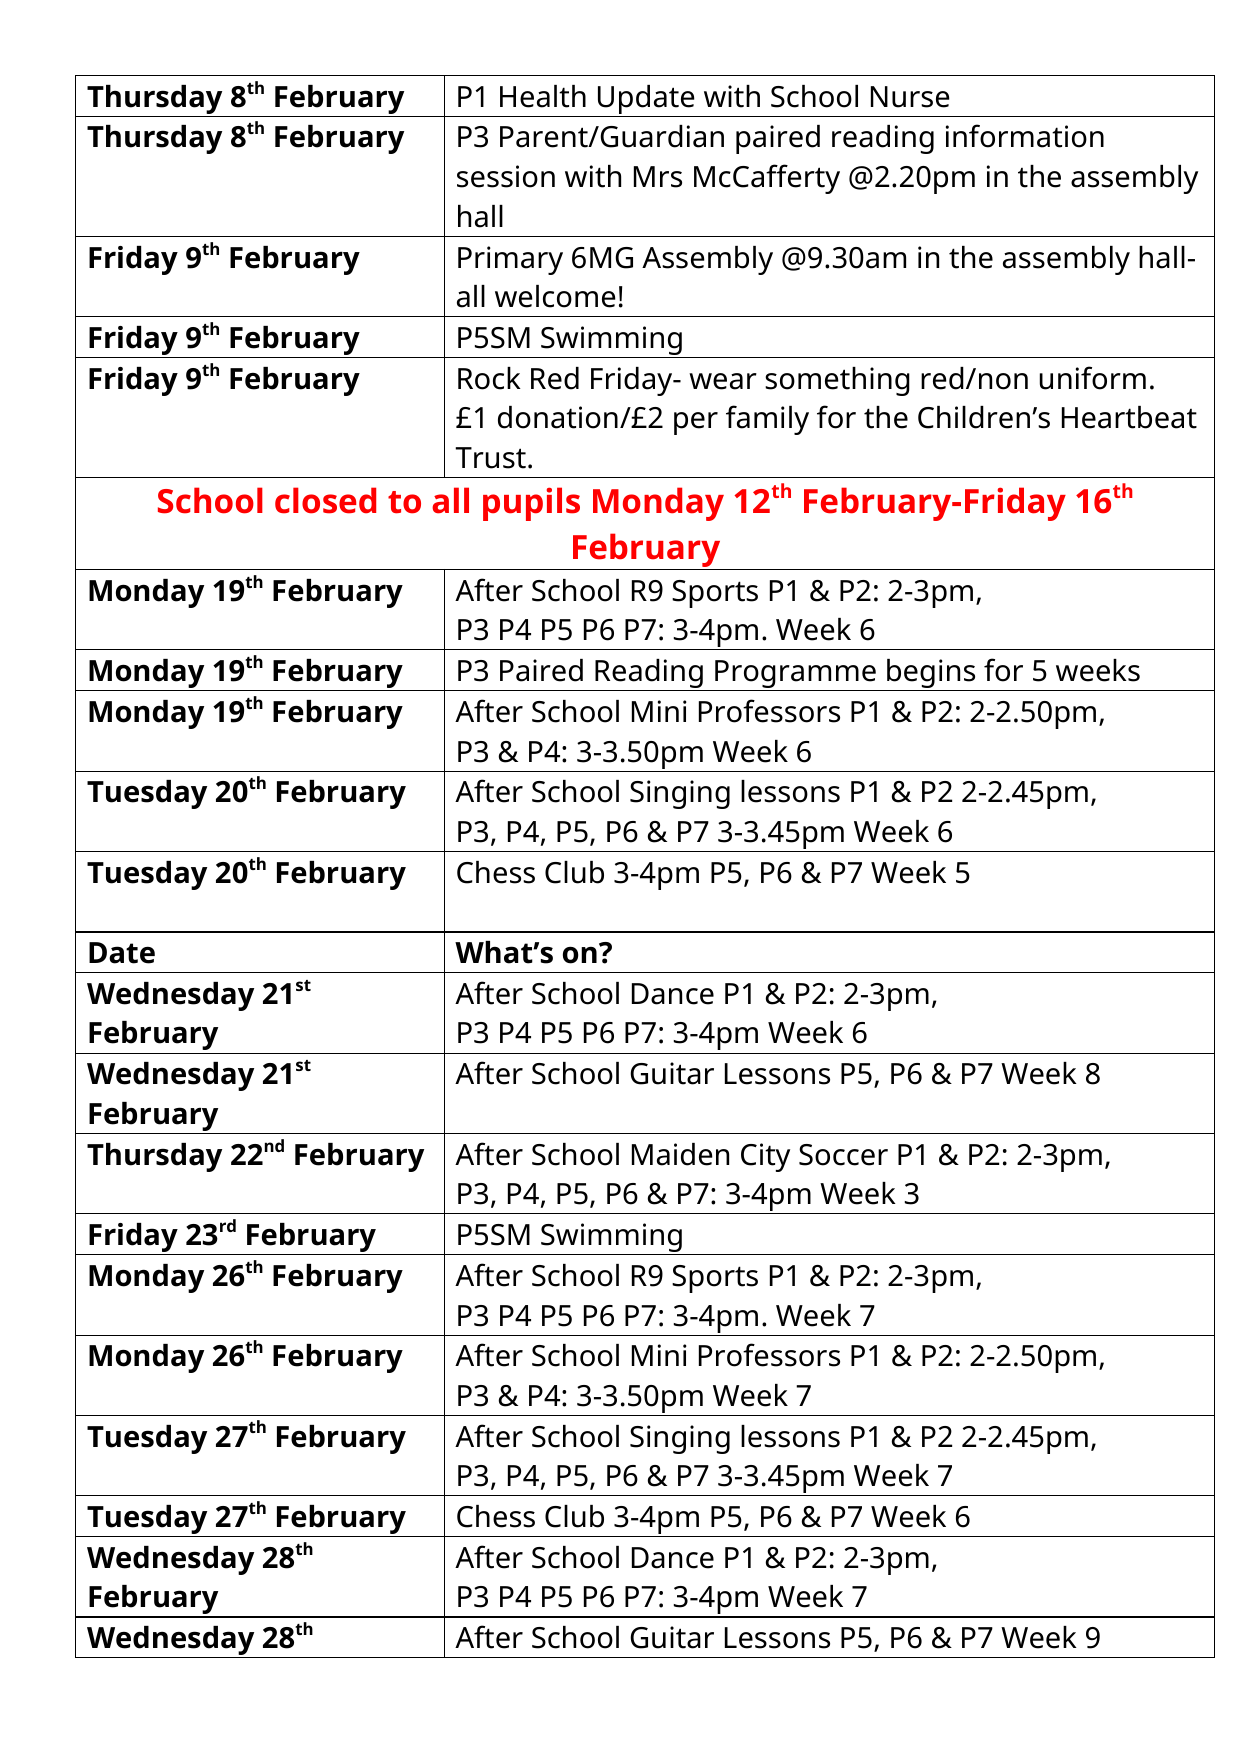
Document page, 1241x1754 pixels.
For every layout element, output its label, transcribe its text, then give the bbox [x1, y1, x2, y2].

table_cell After School Guitar Lessons P5, P6 & P7 Week 8 [445, 1054, 1214, 1133]
table_cell Wednesday 21st February [76, 973, 444, 1052]
table_cell Tuesday 27th February [76, 1416, 444, 1495]
table_cell Monday 26th February [76, 1255, 444, 1334]
table_cell P5SM Swimming [445, 1214, 1214, 1254]
table_cell School closed to all pupils Monday 12th February-Friday 16th February [76, 478, 1214, 569]
table_cell Chess Club 3-4pm P5, P6 & P7 Week 6 [445, 1496, 1214, 1536]
table_cell P3 Parent/Guardian paired reading information session with Mrs McCafferty @2.20pm in the assembly hall [445, 117, 1214, 236]
table_cell After School Dance P1 & P2: 2-3pm, P3 P4 P5 P6 P7: 3-4pm Week 7 [445, 1537, 1214, 1616]
table_cell After School Singing lessons P1 & P2 2-2.45pm, P3, P4, P5, P6 & P7 3-3.45pm Week 6 [445, 772, 1214, 851]
table_cell Monday 19th February [76, 650, 444, 690]
table_cell Friday 23rd February [76, 1214, 444, 1254]
table_cell After School Dance P1 & P2: 2-3pm, P3 P4 P5 P6 P7: 3-4pm Week 6 [445, 973, 1214, 1052]
table_cell Monday 19th February [76, 570, 444, 649]
table_cell Date [76, 933, 444, 972]
table_cell What’s on? [445, 933, 1214, 972]
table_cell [76, 76, 444, 116]
table_cell P3 Paired Reading Programme begins for 5 weeks [445, 650, 1214, 690]
table_cell Friday 9th February [76, 317, 444, 357]
table_cell Chess Club 3-4pm P5, P6 & P7 Week 5 [445, 852, 1214, 931]
table_cell After School Mini Professors P1 & P2: 2-2.50pm, P3 & P4: 3-3.50pm Week 7 [445, 1336, 1214, 1415]
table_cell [76, 117, 444, 236]
table_cell P5SM Swimming [445, 317, 1214, 357]
table_cell Tuesday 27th February [76, 1496, 444, 1536]
table_cell Tuesday 20th February [76, 852, 444, 931]
table_cell After School Singing lessons P1 & P2 2-2.45pm, P3, P4, P5, P6 & P7 3-3.45pm Week 7 [445, 1416, 1214, 1495]
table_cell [76, 1537, 444, 1616]
table_cell After School Mini Professors P1 & P2: 2-2.50pm, P3 & P4: 3-3.50pm Week 6 [445, 691, 1214, 771]
table_cell After School R9 Sports P1 & P2: 2-3pm, P3 P4 P5 P6 P7: 3-4pm. Week 6 [445, 570, 1214, 649]
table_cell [445, 1618, 1214, 1657]
table_cell After School R9 Sports P1 & P2: 2-3pm, P3 P4 P5 P6 P7: 3-4pm. Week 7 [445, 1255, 1214, 1334]
table_cell Thursday 22nd February [76, 1134, 444, 1213]
table_cell Wednesday 21st February [76, 1054, 444, 1133]
table_cell Tuesday 20th February [76, 772, 444, 851]
table_cell Friday 9th February [76, 237, 444, 316]
table_cell Friday 9th February [76, 358, 444, 477]
table_cell Primary 6MG Assembly @9.30am in the assembly hall- all welcome! [445, 237, 1214, 316]
table_cell After School Maiden City Soccer P1 & P2: 2-3pm, P3, P4, P5, P6 & P7: 3-4pm Week 3 [445, 1134, 1214, 1213]
table_cell Monday 19th February [76, 691, 444, 771]
table_cell Rock Red Friday- wear something red/non uniform. £1 donation/£2 per family for the Children’s Heartbeat Trust. [445, 358, 1214, 477]
table_cell Monday 26th February [76, 1336, 444, 1415]
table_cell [76, 1618, 444, 1657]
table_cell P1 Health Update with School Nurse [445, 76, 1214, 116]
